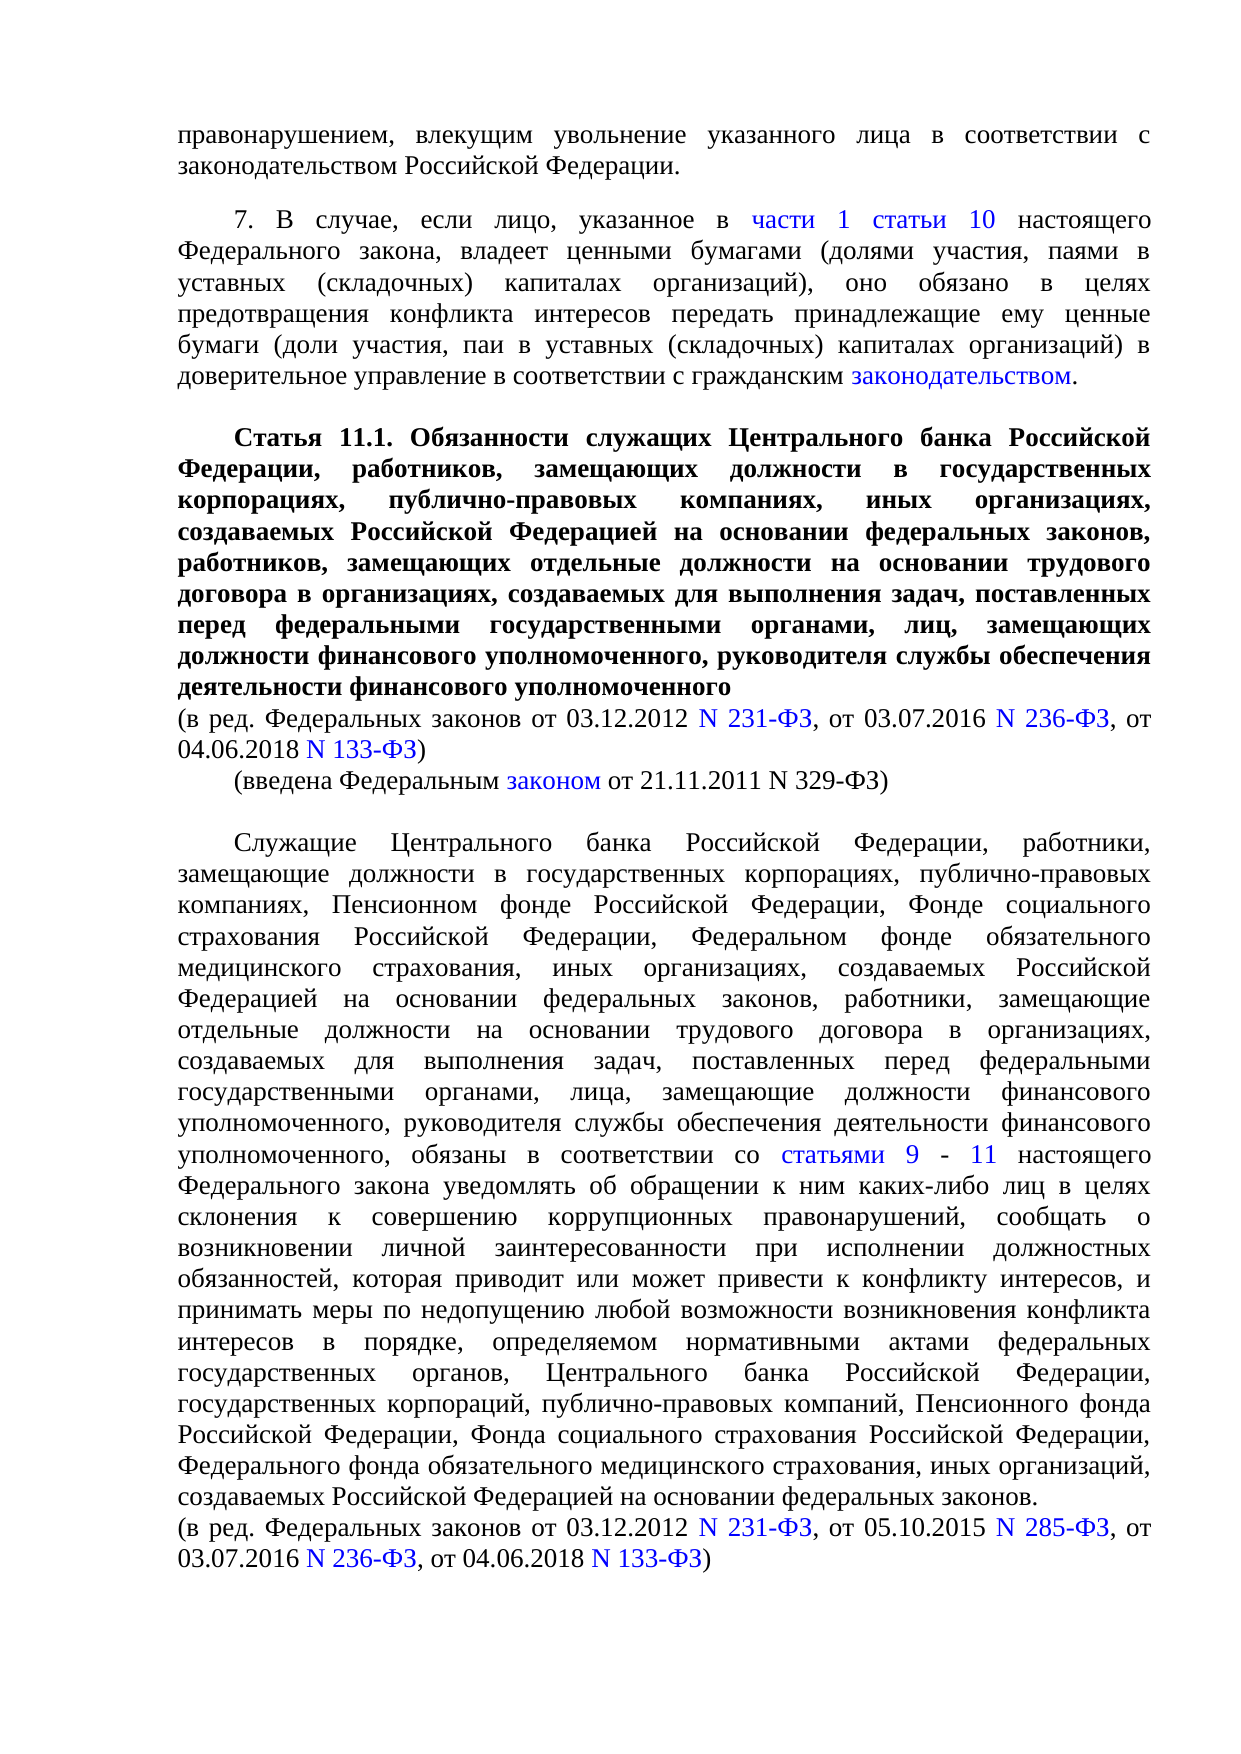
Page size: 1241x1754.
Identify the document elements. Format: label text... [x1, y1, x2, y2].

text (введена Федеральным законом от 21.11.2011 N 329-ФЗ) [177, 764, 1152, 795]
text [177, 118, 1152, 180]
text 7. В случае, если лицо, указанное в части 1 статьи 10 настоящего Федерального закона, владеет ценными бумагами (долями участия, паями в уставных (складочных) капиталах организаций), оно обязано в целях предотвращения конфликта интересов передать принадлежащие ему ценные бумаги (доли участия, паи в уставных (складочных) капиталах организаций) в доверительное управление в соответствии с гражданским законодательством. [177, 203, 1152, 390]
text (в ред. Федеральных законов от 03.12.2012 N 231-ФЗ, от 03.07.2016 N 236-ФЗ, от 04.06.2018 N 133-ФЗ) [177, 702, 1152, 764]
text (в ред. Федеральных законов от 03.12.2012 N 231-ФЗ, от 05.10.2015 N 285-ФЗ, от 03.07.2016 N 236-ФЗ, от 04.06.2018 N 133-ФЗ) [177, 1511, 1152, 1574]
text Служащие Центрального банка Российской Федерации, работники, замещающие должности в государственных корпорациях, публично-правовых компаниях, Пенсионном фонде Российской Федерации, Фонде социального страхования Российской Федерации, Федеральном фонде обязательного медицинского страхования, иных организациях, создаваемых Российской Федерацией на основании федеральных законов, работники, замещающие отдельные должности на основании трудового договора в организациях, создаваемых для выполнения задач, поставленных перед федеральными государственными органами, лица, замещающие должности финансового уполномоченного, руководителя службы обеспечения деятельности финансового уполномоченного, обязаны в соответствии со статьями 9 - 11 настоящего Федерального закона уведомлять об обращении к ним каких-либо лиц в целях склонения к совершению коррупционных правонарушений, сообщать о возникновении личной заинтересованности при исполнении должностных обязанностей, которая приводит или может привести к конфликту интересов, и принимать меры по недопущению любой возможности возникновения конфликта интересов в порядке, определяемом нормативными актами федеральных государственных органов, Центрального банка Российской Федерации, государственных корпораций, публично-правовых компаний, Пенсионного фонда Российской Федерации, Фонда социального страхования Российской Федерации, Федерального фонда обязательного медицинского страхования, иных организаций, создаваемых Российской Федерацией на основании федеральных законов. [177, 826, 1152, 1511]
title Статья 11.1. Обязанности служащих Центрального банка Российской Федерации, работников, замещающих должности в государственных корпорациях, публично-правовых компаниях, иных организациях, создаваемых Российской Федерацией на основании федеральных законов, работников, замещающих отдельные должности на основании трудового договора в организациях, создаваемых для выполнения задач, поставленных перед федеральными государственными органами, лиц, замещающих должности финансового уполномоченного, руководителя службы обеспечения деятельности финансового уполномоченного [177, 421, 1152, 702]
